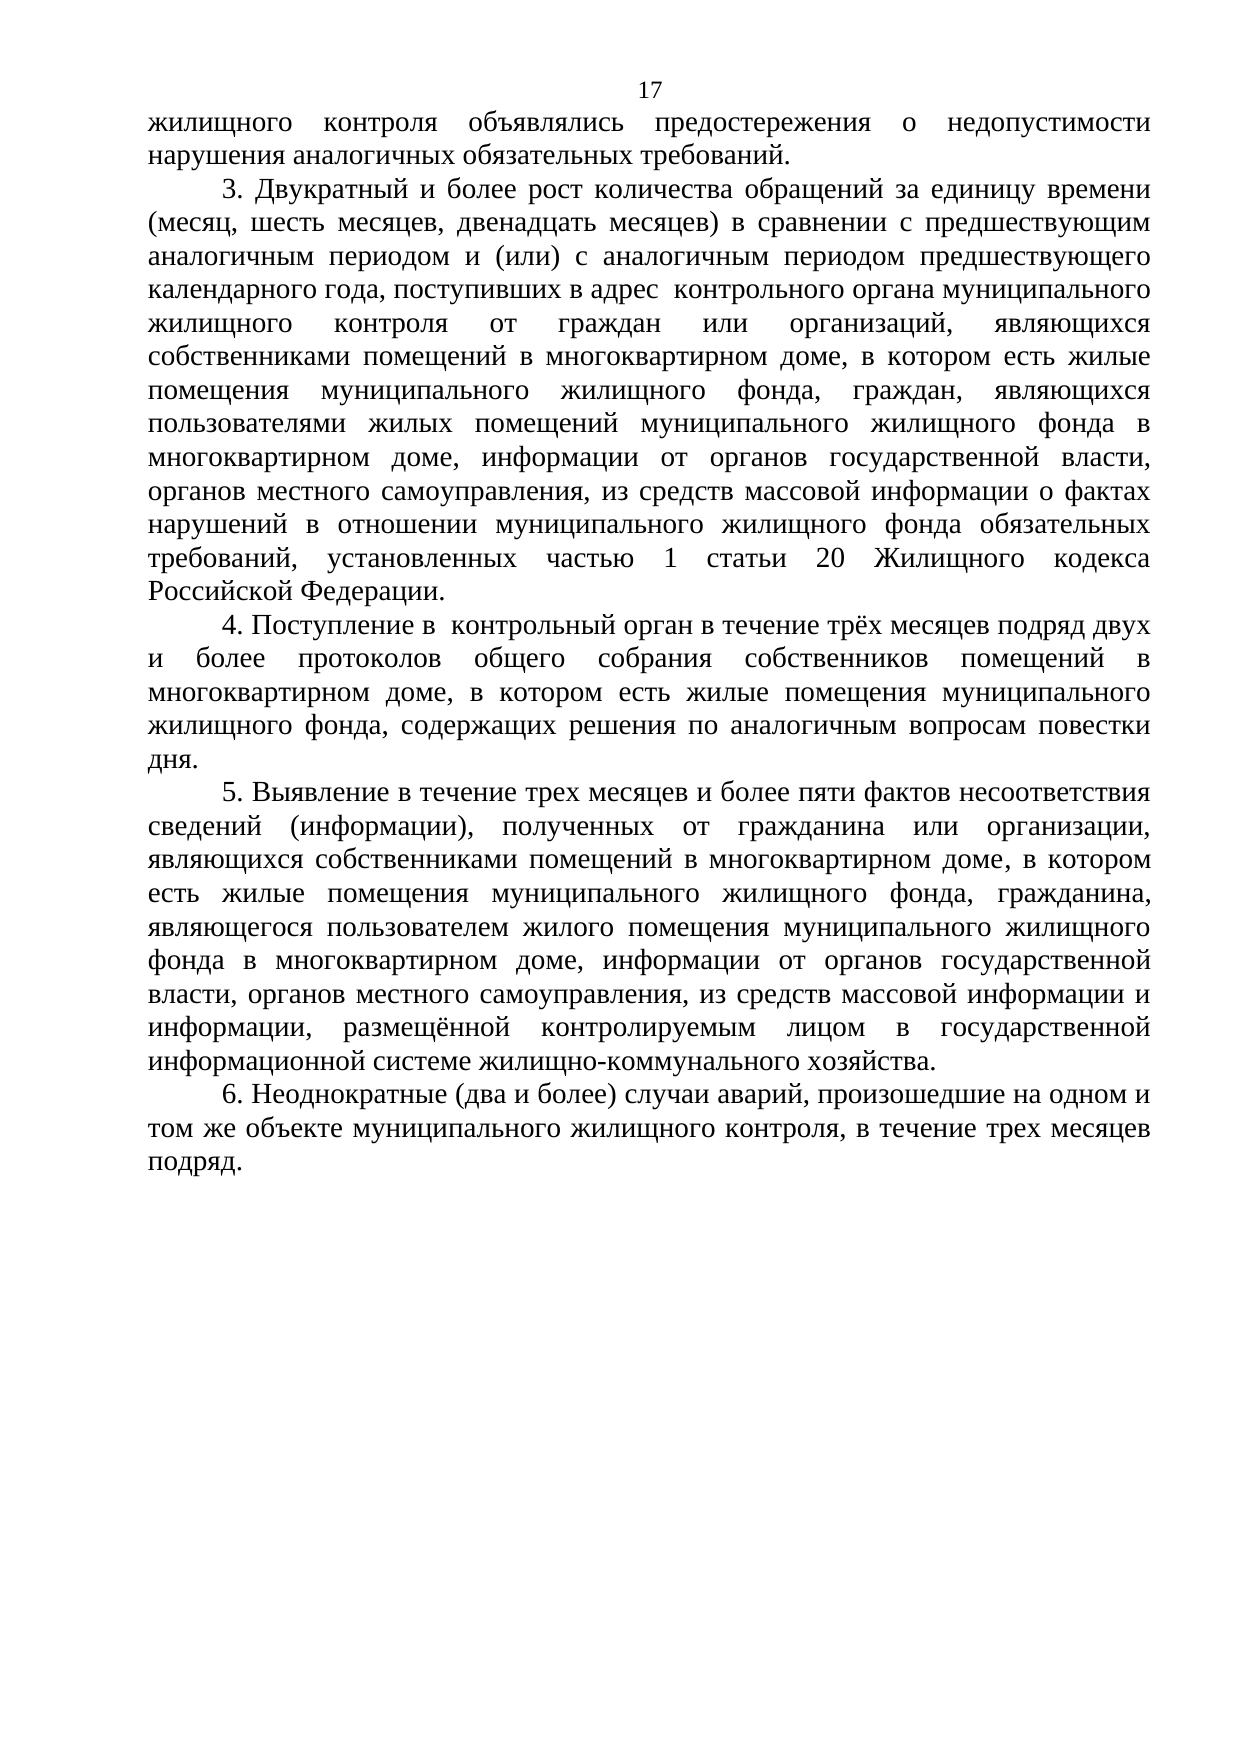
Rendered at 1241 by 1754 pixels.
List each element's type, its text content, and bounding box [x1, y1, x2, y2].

text 6. Неоднократные (два и более) случаи аварий, произошедшие на одном и том же объекте муниципального жилищного контроля, в течение трех месяцев подряд. [148, 1076, 1152, 1177]
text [148, 104, 1152, 171]
text 3. Двукратный и более рост количества обращений за единицу времени (месяц, шесть месяцев, двенадцать месяцев) в сравнении с предшествующим аналогичным периодом и (или) с аналогичным периодом предшествующего календарного года, поступивших в адрес контрольного органа муниципального жилищного контроля от граждан или организаций, являющихся собственниками помещений в многоквартирном доме, в котором есть жилые помещения муниципального жилищного фонда, граждан, являющихся пользователями жилых помещений муниципального жилищного фонда в многоквартирном доме, информации от органов государственной власти, органов местного самоуправления, из средств массовой информации о фактах нарушений в отношении муниципального жилищного фонда обязательных требований, установленных частью 1 статьи 20 Жилищного кодекса Российской Федерации. [148, 171, 1152, 607]
text 5. Выявление в течение трех месяцев и более пяти фактов несоответствия сведений (информации), полученных от гражданина или организации, являющихся собственниками помещений в многоквартирном доме, в котором есть жилые помещения муниципального жилищного фонда, гражданина, являющегося пользователем жилого помещения муниципального жилищного фонда в многоквартирном доме, информации от органов государственной власти, органов местного самоуправления, из средств массовой информации и информации, размещённой контролируемым лицом в государственной информационной системе жилищно-коммунального хозяйства. [148, 774, 1152, 1076]
text 4. Поступление в контрольный орган в течение трёх месяцев подряд двух и более протоколов общего собрания собственников помещений в многоквартирном доме, в котором есть жилые помещения муниципального жилищного фонда, содержащих решения по аналогичным вопросам повестки дня. [148, 607, 1152, 774]
